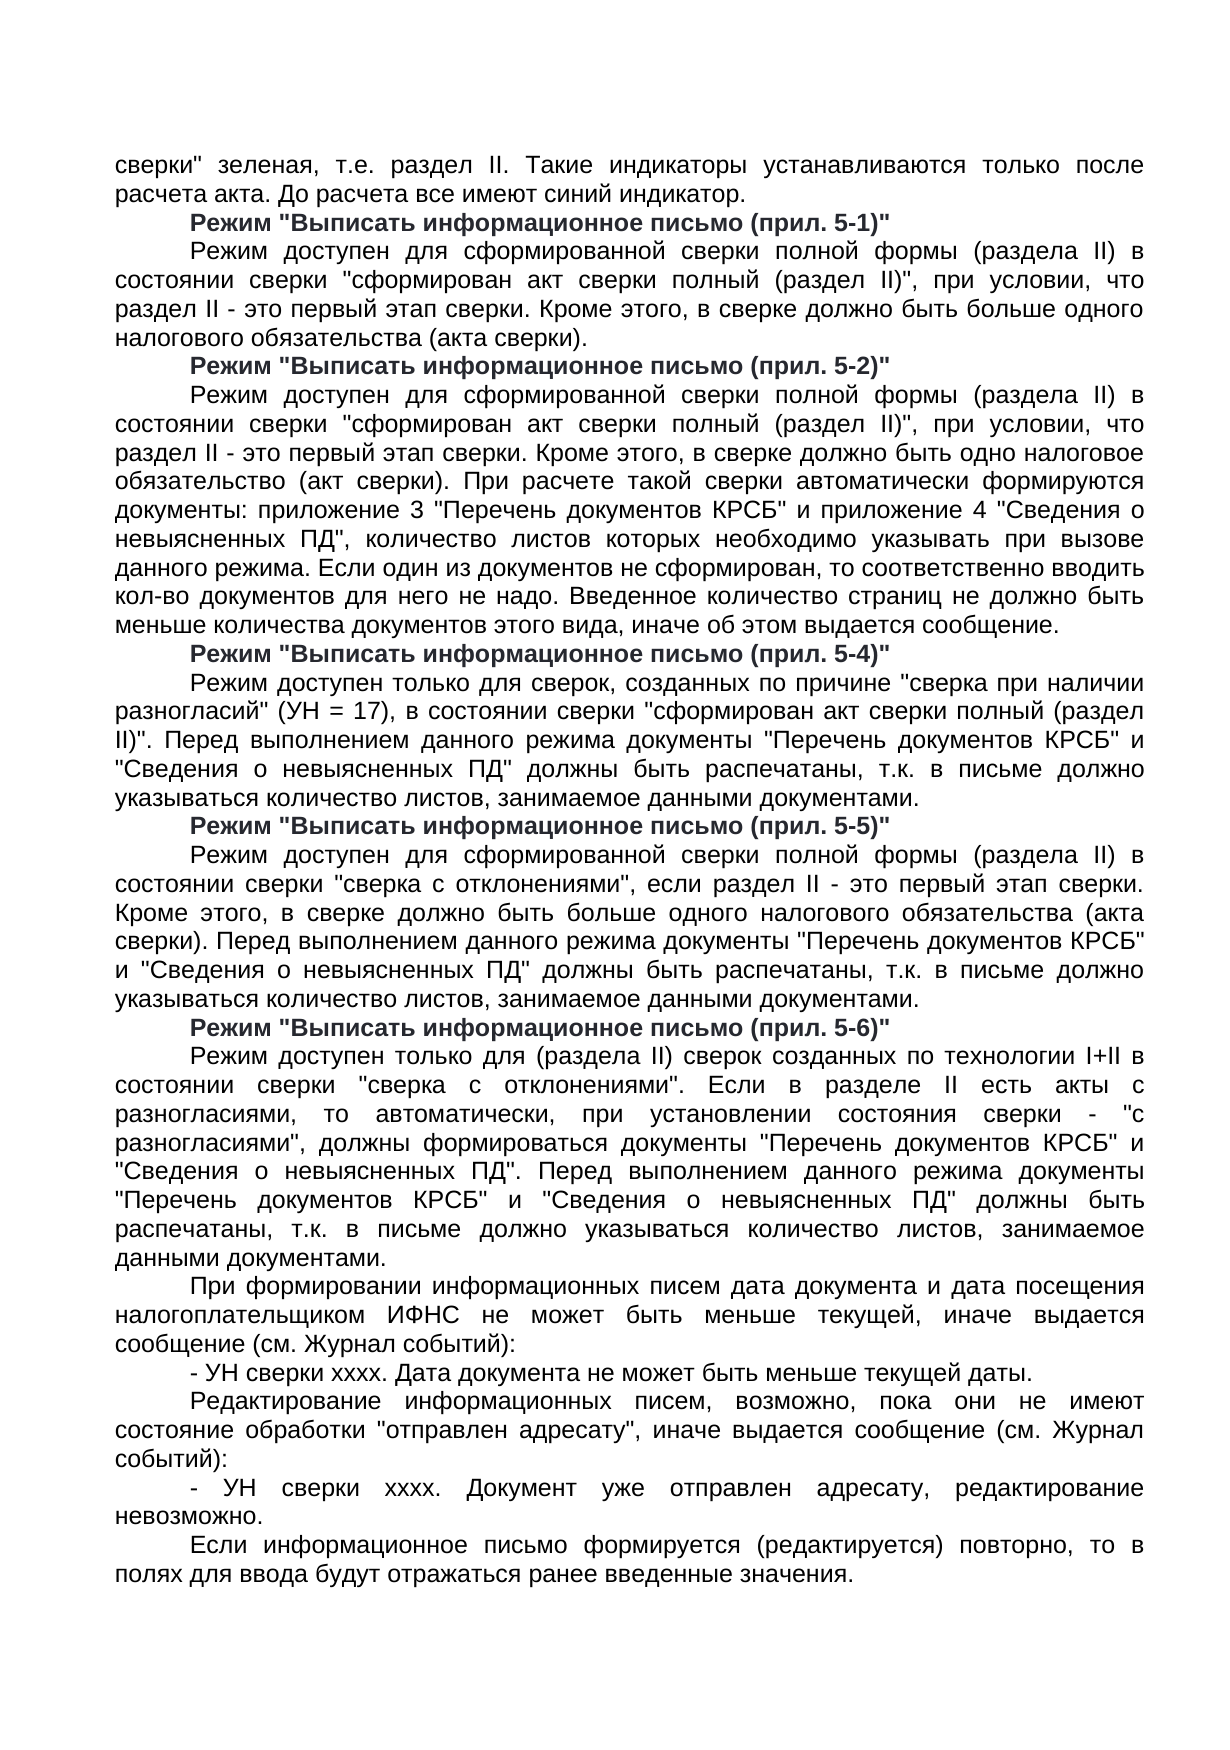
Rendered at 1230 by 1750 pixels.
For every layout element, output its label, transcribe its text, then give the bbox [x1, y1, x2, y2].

text Если информационное письмо формируется (редактируется) повторно, то в полях для ввода будут отражаться ранее введенные значения. [114, 1530, 1146, 1587]
text Режим доступен только для сверок, созданных по причине "сверка при наличии разногласий" (УН = 17), в состоянии сверки "сформирован акт сверки полный (раздел II)". Перед выполнением данного режима документы "Перечень документов КРСБ" и "Сведения о невыясненных ПД" должны быть распечатаны, т.к. в письме должно указываться количество листов, занимаемое данными документами. [114, 667, 1146, 811]
text Режим доступен только для (раздела II) сверок созданных по технологии I+II в состоянии сверки "сверка с отклонениями". Если в разделе II есть акты с разногласиями, то автоматически, при установлении состояния сверки - "с разногласиями", должны формироваться документы "Перечень документов КРСБ" и "Сведения о невыясненных ПД". Перед выполнением данного режима документы "Перечень документов КРСБ" и "Сведения о невыясненных ПД" должны быть распечатаны, т.к. в письме должно указываться количество листов, занимаемое данными документами. [114, 1041, 1146, 1271]
text Режим "Выписать информационное письмо (прил. 5-5)" [114, 811, 1146, 840]
text Режим "Выписать информационное письмо (прил. 5-2)" [114, 351, 1146, 380]
text Режим доступен для сформированной сверки полной формы (раздела II) в состоянии сверки "сформирован акт сверки полный (раздел II)", при условии, что раздел II - это первый этап сверки. Кроме этого, в сверке должно быть одно налоговое обязательство (акт сверки). При расчете такой сверки автоматически формируются документы: приложение 3 "Перечень документов КРСБ" и приложение 4 "Сведения о невыясненных ПД", количество листов которых необходимо указывать при вызове данного режима. Если один из документов не сформирован, то соответственно вводить кол-во документов для него не надо. Введенное количество страниц не должно быть меньше количества документов этого вида, иначе об этом выдается сообщение. [114, 380, 1146, 639]
text Режим доступен для сформированной сверки полной формы (раздела II) в состоянии сверки "сверка с отклонениями", если раздел II - это первый этап сверки. Кроме этого, в сверке должно быть больше одного налогового обязательства (акта сверки). Перед выполнением данного режима документы "Перечень документов КРСБ" и "Сведения о невыясненных ПД" должны быть распечатаны, т.к. в письме должно указываться количество листов, занимаемое данными документами. [114, 840, 1146, 1012]
text Режим "Выписать информационное письмо (прил. 5-1)" [114, 207, 1146, 236]
text - УН сверки хххх. Документ уже отправлен адресату, редактирование невозможно. [114, 1472, 1146, 1530]
text Режим "Выписать информационное письмо (прил. 5-4)" [114, 639, 1146, 667]
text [114, 150, 1146, 207]
text При формировании информационных писем дата документа и дата посещения налогоплательщиком ИФНС не может быть меньше текущей, иначе выдается сообщение (см. Журнал событий): [114, 1271, 1146, 1357]
text - УН сверки хххх. Дата документа не может быть меньше текущей даты. [114, 1357, 1146, 1386]
text Режим "Выписать информационное письмо (прил. 5-6)" [114, 1012, 1146, 1041]
text Редактирование информационных писем, возможно, пока они не имеют состояние обработки "отправлен адресату", иначе выдается сообщение (см. Журнал событий): [114, 1386, 1146, 1472]
text Режим доступен для сформированной сверки полной формы (раздела II) в состоянии сверки "сформирован акт сверки полный (раздел II)", при условии, что раздел II - это первый этап сверки. Кроме этого, в сверке должно быть больше одного налогового обязательства (акта сверки). [114, 236, 1146, 351]
